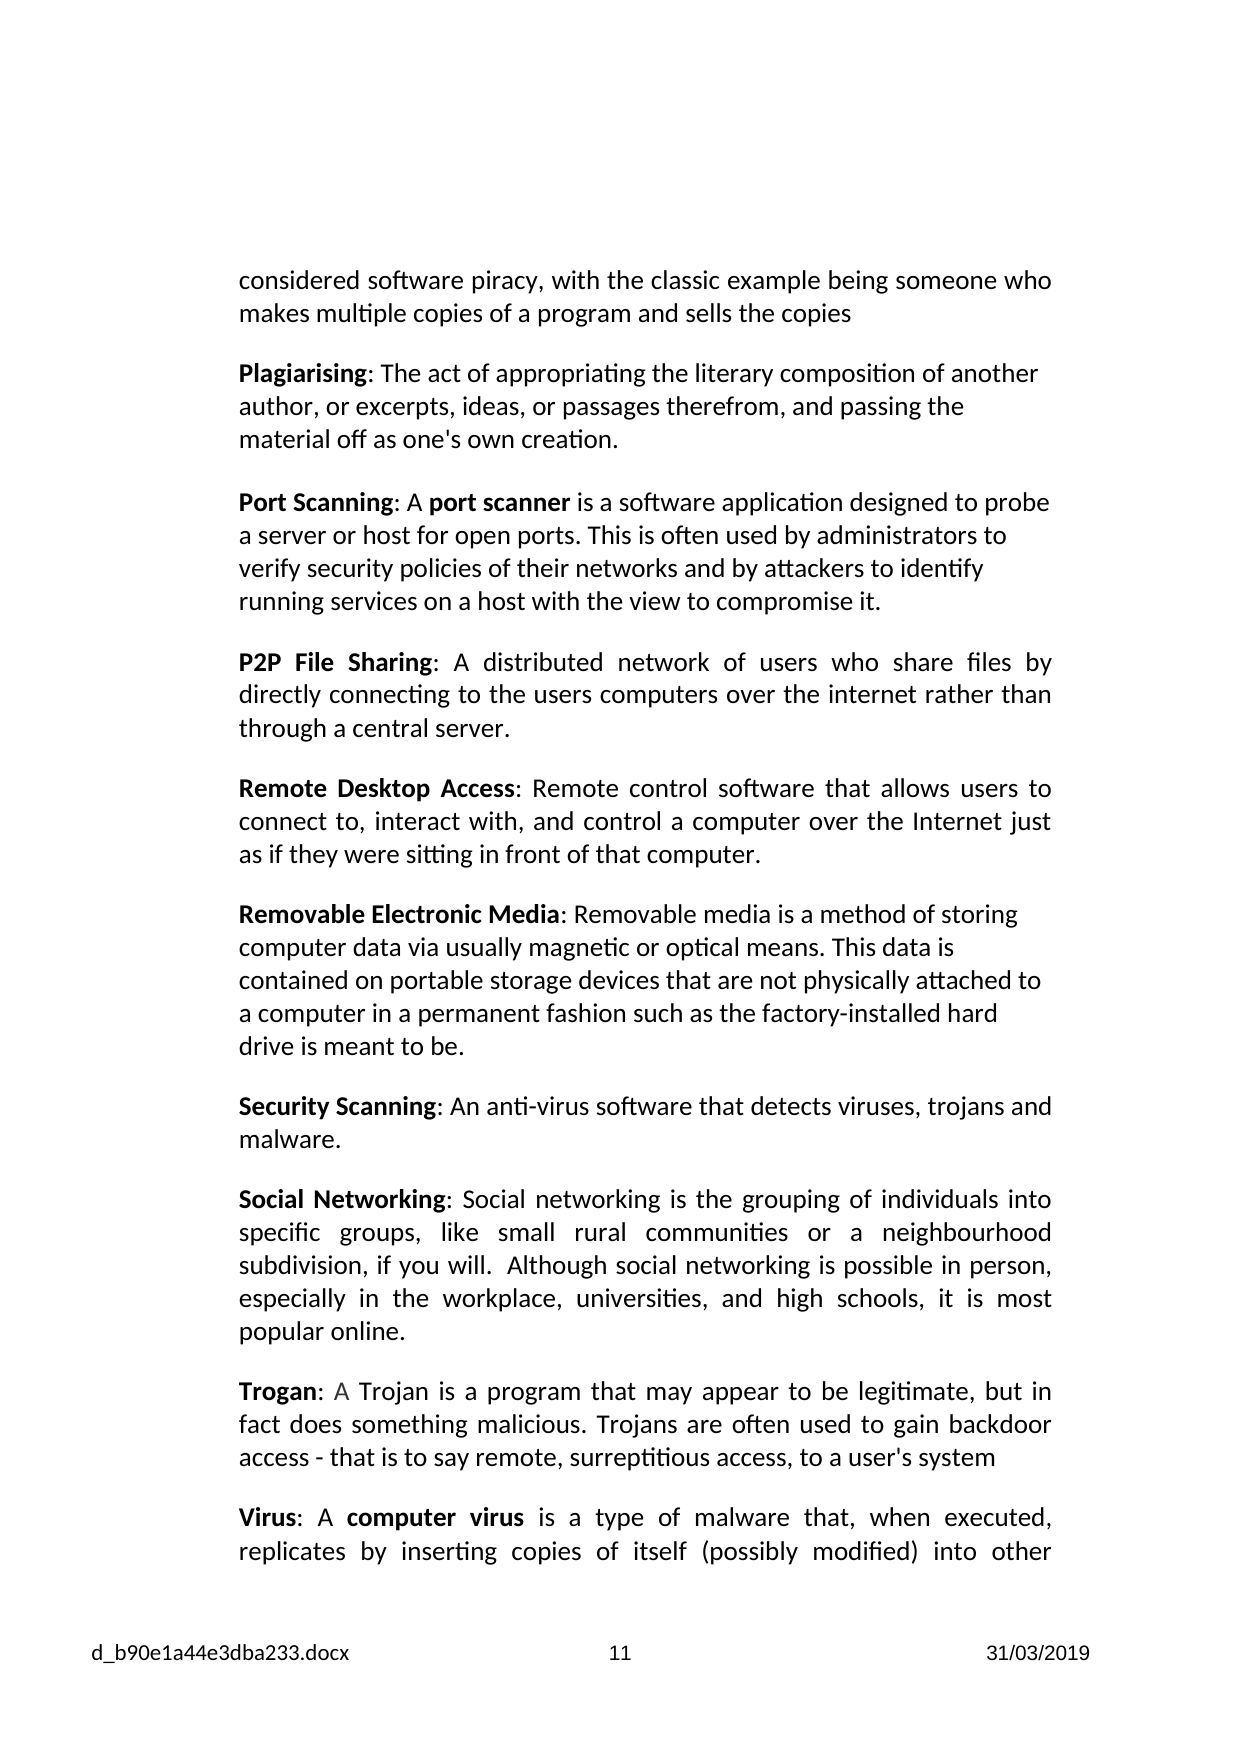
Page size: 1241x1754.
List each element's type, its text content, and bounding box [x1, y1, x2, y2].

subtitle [239, 1501, 1053, 1567]
text Port Scanning: A port scanner is a software application designed to probe a server or host for open ports. This is often used by administrators to verify security policies of their networks and by attackers to identify running services on a host with the view to compromise it. [239, 486, 1053, 618]
subtitle Trogan: A Trojan is a program that may appear to be legitimate, but in fact does something malicious. Trojans are often used to gain backdoor access - that is to say remote, surreptitious access, to a user's system [239, 1374, 1053, 1473]
subtitle Social Networking: Social networking is the grouping of individuals into specific groups, like small rural communities or a neighbourhood subdivision, if you will. Although social networking is possible in person, especially in the workplace, universities, and high schools, it is most popular online. [239, 1182, 1053, 1347]
subtitle Security Scanning: An anti-virus software that detects viruses, trojans and malware. [239, 1089, 1053, 1155]
subtitle P2P File Sharing: A distributed network of users who share files by directly connecting to the users computers over the internet rather than through a central server. [239, 645, 1053, 744]
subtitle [239, 263, 1053, 329]
subtitle Remote Desktop Access: Remote control software that allows users to connect to, interact with, and control a computer over the Internet just as if they were sitting in front of that computer. [239, 771, 1053, 870]
text Removable Electronic Media: Removable media is a method of storing computer data via usually magnetic or optical means. This data is contained on portable storage devices that are not physically attached to a computer in a permanent fashion such as the factory-installed hard drive is meant to be. [239, 897, 1053, 1062]
text Plagiarising: The act of appropriating the literary composition of another author, or excerpts, ideas, or passages therefrom, and passing the material off as one's own creation. [239, 356, 1053, 455]
